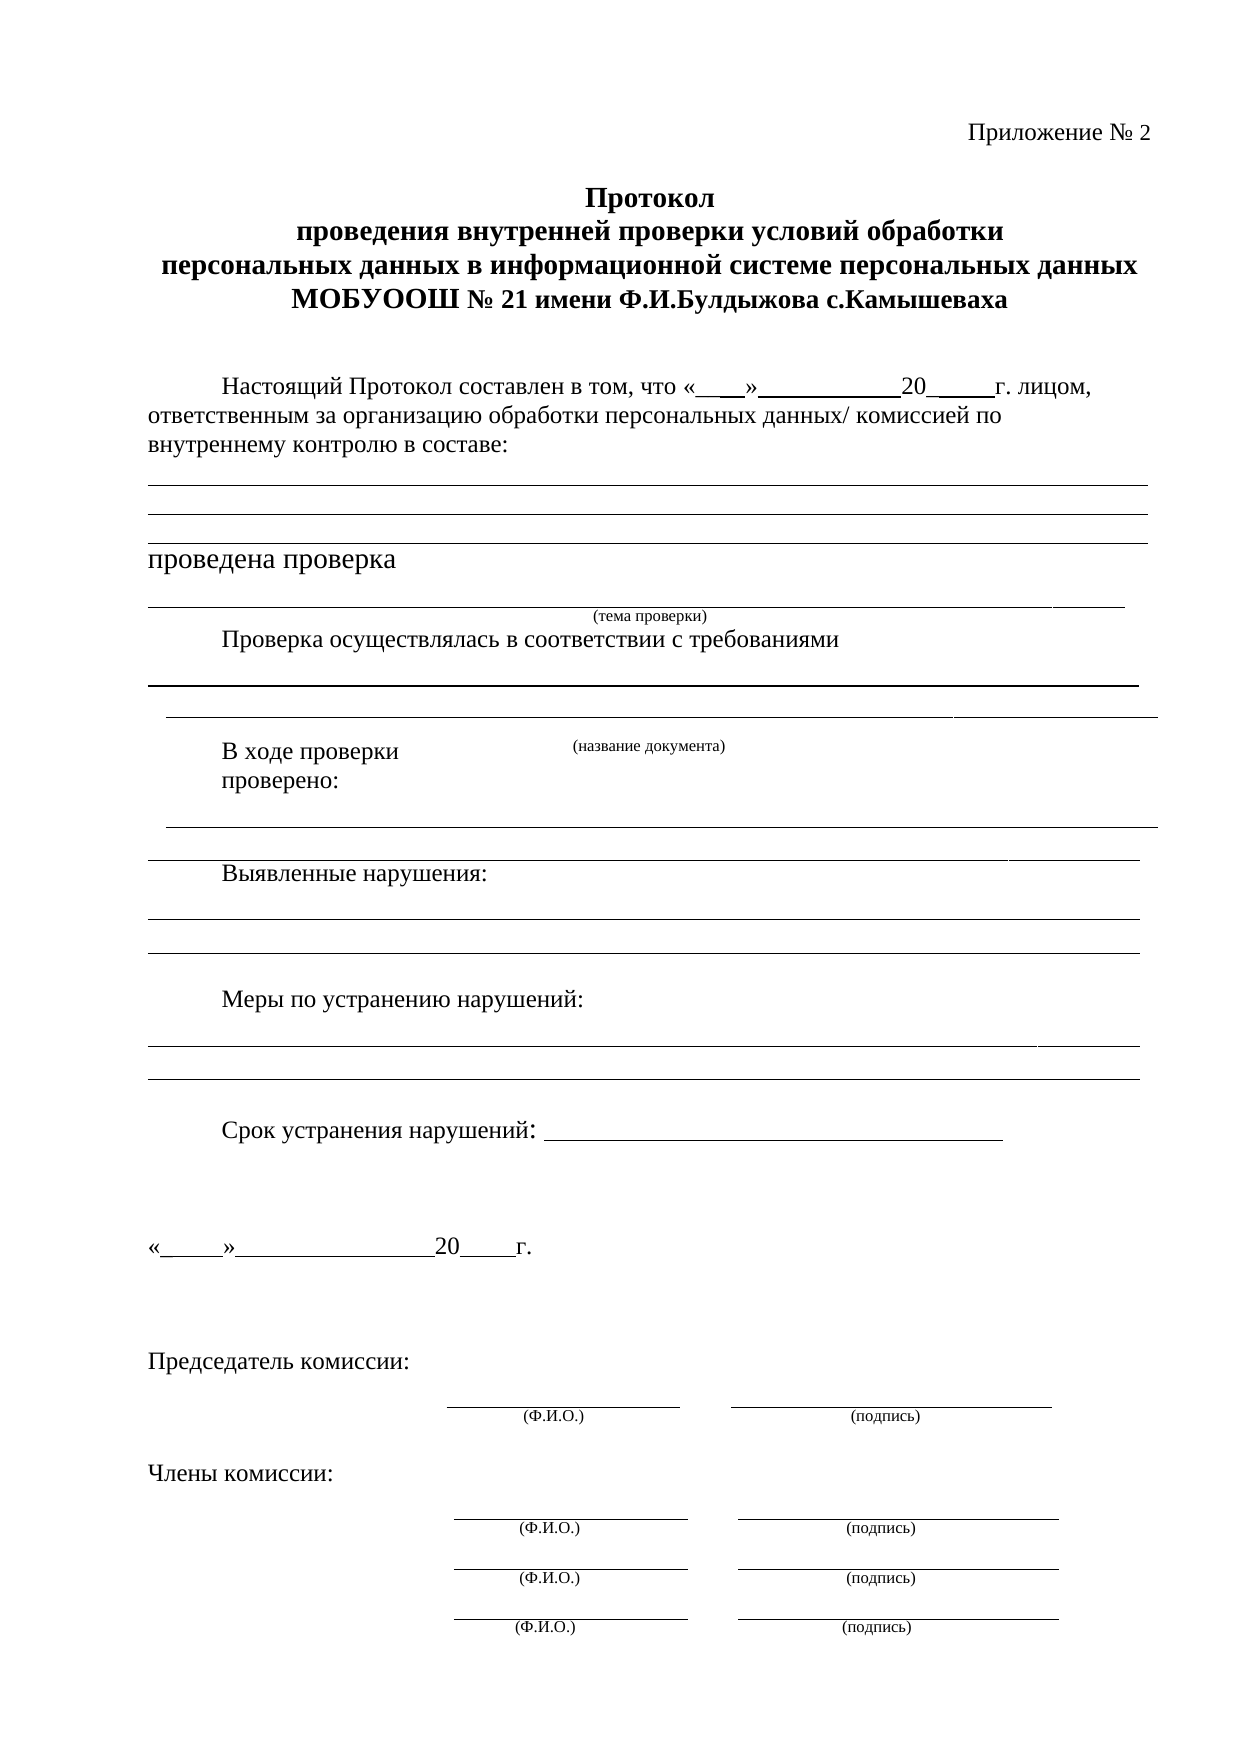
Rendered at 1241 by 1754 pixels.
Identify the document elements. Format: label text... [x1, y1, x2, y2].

text Председатель комиссии: [148, 1346, 1240, 1374]
text Проверка осуществлялась в соответствии с требованиями [221, 624, 1240, 653]
text Члены комиссии: [148, 1458, 1240, 1487]
text (Ф.И.О.) (подпись) [515, 1614, 1240, 1636]
text Настоящий Протокол составлен в том, что «__ » 20_ г. лицом, ответственным за организацию обработки персональных данных/ комиссией по внутреннему контролю в составе: [148, 371, 1147, 457]
text Меры по устранению нарушений: [221, 984, 1240, 1013]
text Срок устранения нарушений: [221, 1111, 1240, 1144]
text проведена проверка [148, 536, 1240, 574]
text Протокол [171, 180, 1129, 214]
text Выявленные нарушения: [221, 856, 1240, 887]
text (Ф.И.О.) (подпись) [519, 1565, 1240, 1586]
text (Ф.И.О.) (подпись) [519, 1515, 1240, 1537]
text (тема проверки) [171, 603, 1128, 624]
text персональных данных в информационной системе персональных данных МОБУООШ № 21 имени Ф.И.Булдыжова с.Камышеваха [161, 247, 1138, 314]
text В ходе проверки проверено: [221, 736, 522, 794]
subtitle проведения внутренней проверки условий обработки [171, 214, 1128, 247]
text (Ф.И.О.) (подпись) [523, 1403, 1240, 1425]
text (название документа) [573, 736, 1240, 755]
text «_ » 20 г. [148, 1231, 1240, 1259]
